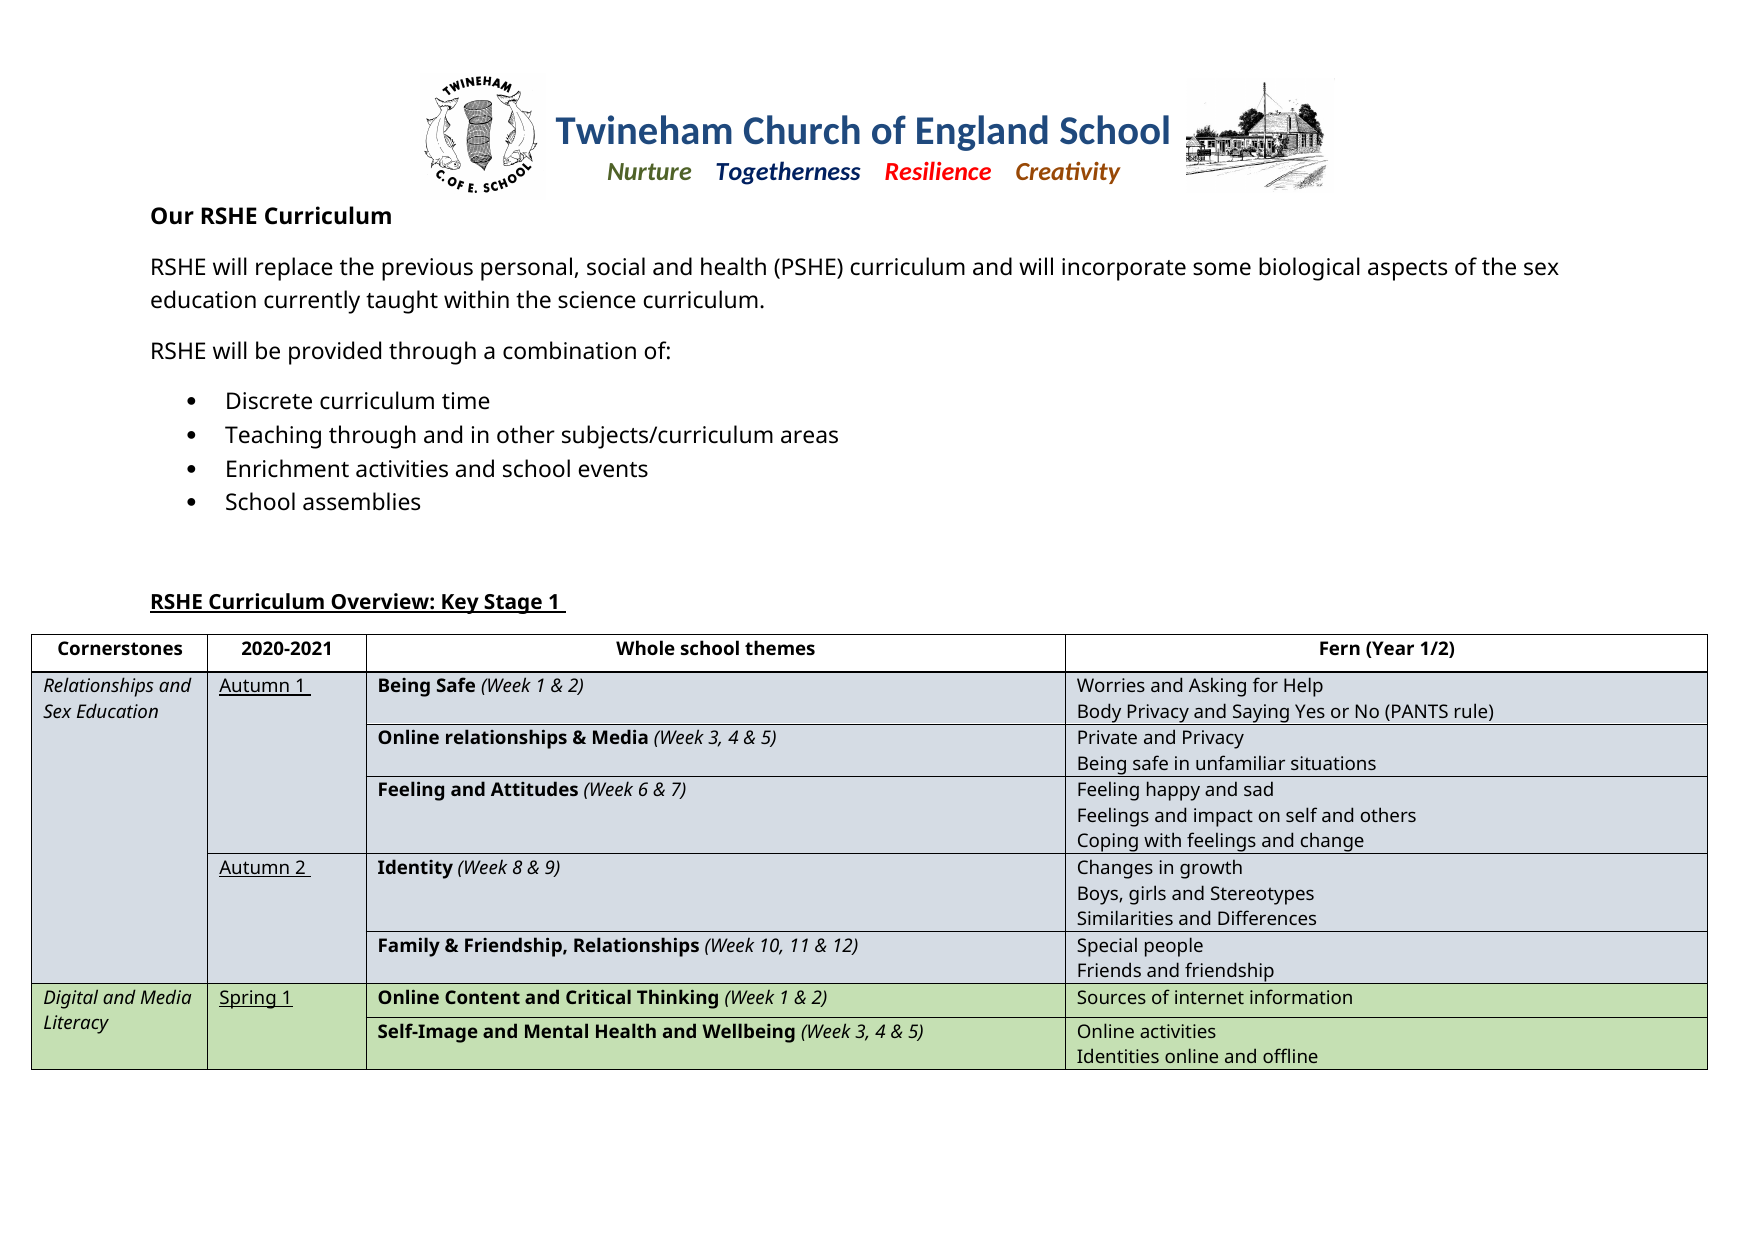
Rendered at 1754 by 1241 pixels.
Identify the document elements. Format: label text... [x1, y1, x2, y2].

table_cell Online Content and Critical Thinking (Week 1 & 2) [367, 984, 1065, 1017]
table_cell Relationships and Sex Education [32, 673, 207, 983]
table_cell Online relationships & Media (Week 3, 4 & 5) [367, 725, 1065, 776]
list Discrete curriculum time [187, 385, 1604, 416]
table_header Fern (Year 1/2) [1066, 635, 1707, 671]
table_cell Autumn 2 [208, 854, 366, 983]
table_cell Feeling happy and sad Feelings and impact on self and others Coping with feelings and change [1066, 777, 1707, 853]
table_cell Digital and Media Literacy [32, 984, 207, 1069]
table_cell Family & Friendship, Relationships (Week 10, 11 & 12) [367, 932, 1065, 983]
table_header Whole school themes [367, 635, 1065, 671]
table_cell Special people Friends and friendship [1066, 932, 1707, 983]
table_header Cornerstones [32, 635, 207, 671]
text RSHE will replace the previous personal, social and health (PSHE) curriculum and will incorporate some biological aspects of the sex education currently taught within the science curriculum. [150, 250, 1604, 315]
table_cell Feeling and Attitudes (Week 6 & 7) [367, 777, 1065, 853]
list School assemblies [187, 486, 1604, 517]
table_cell Identity (Week 8 & 9) [367, 854, 1065, 931]
table_cell Private and Privacy Being safe in unfamiliar situations [1066, 725, 1707, 776]
table_cell Worries and Asking for Help Body Privacy and Saying Yes or No (PANTS rule) [1066, 673, 1707, 723]
list Enrichment activities and school events [187, 452, 1604, 484]
text Our RSHE Curriculum [150, 200, 1604, 231]
table_header 2020-2021 [208, 635, 366, 671]
table_cell Changes in growth Boys, girls and Stereotypes Similarities and Differences [1066, 854, 1707, 931]
table_cell Self-Image and Mental Health and Wellbeing (Week 3, 4 & 5) [367, 1018, 1065, 1069]
table_cell Online activities Identities online and offline [1066, 1018, 1707, 1069]
table_cell Being Safe (Week 1 & 2) [367, 673, 1065, 723]
text RSHE will be provided through a combination of: [150, 334, 1604, 366]
text RSHE Curriculum Overview: Key Stage 1 [150, 587, 1604, 616]
table_cell Spring 1 [208, 984, 366, 1069]
table_cell Autumn 1 [208, 673, 366, 853]
table_cell Sources of internet information [1066, 984, 1707, 1017]
list Teaching through and in other subjects/curriculum areas [187, 419, 1604, 450]
